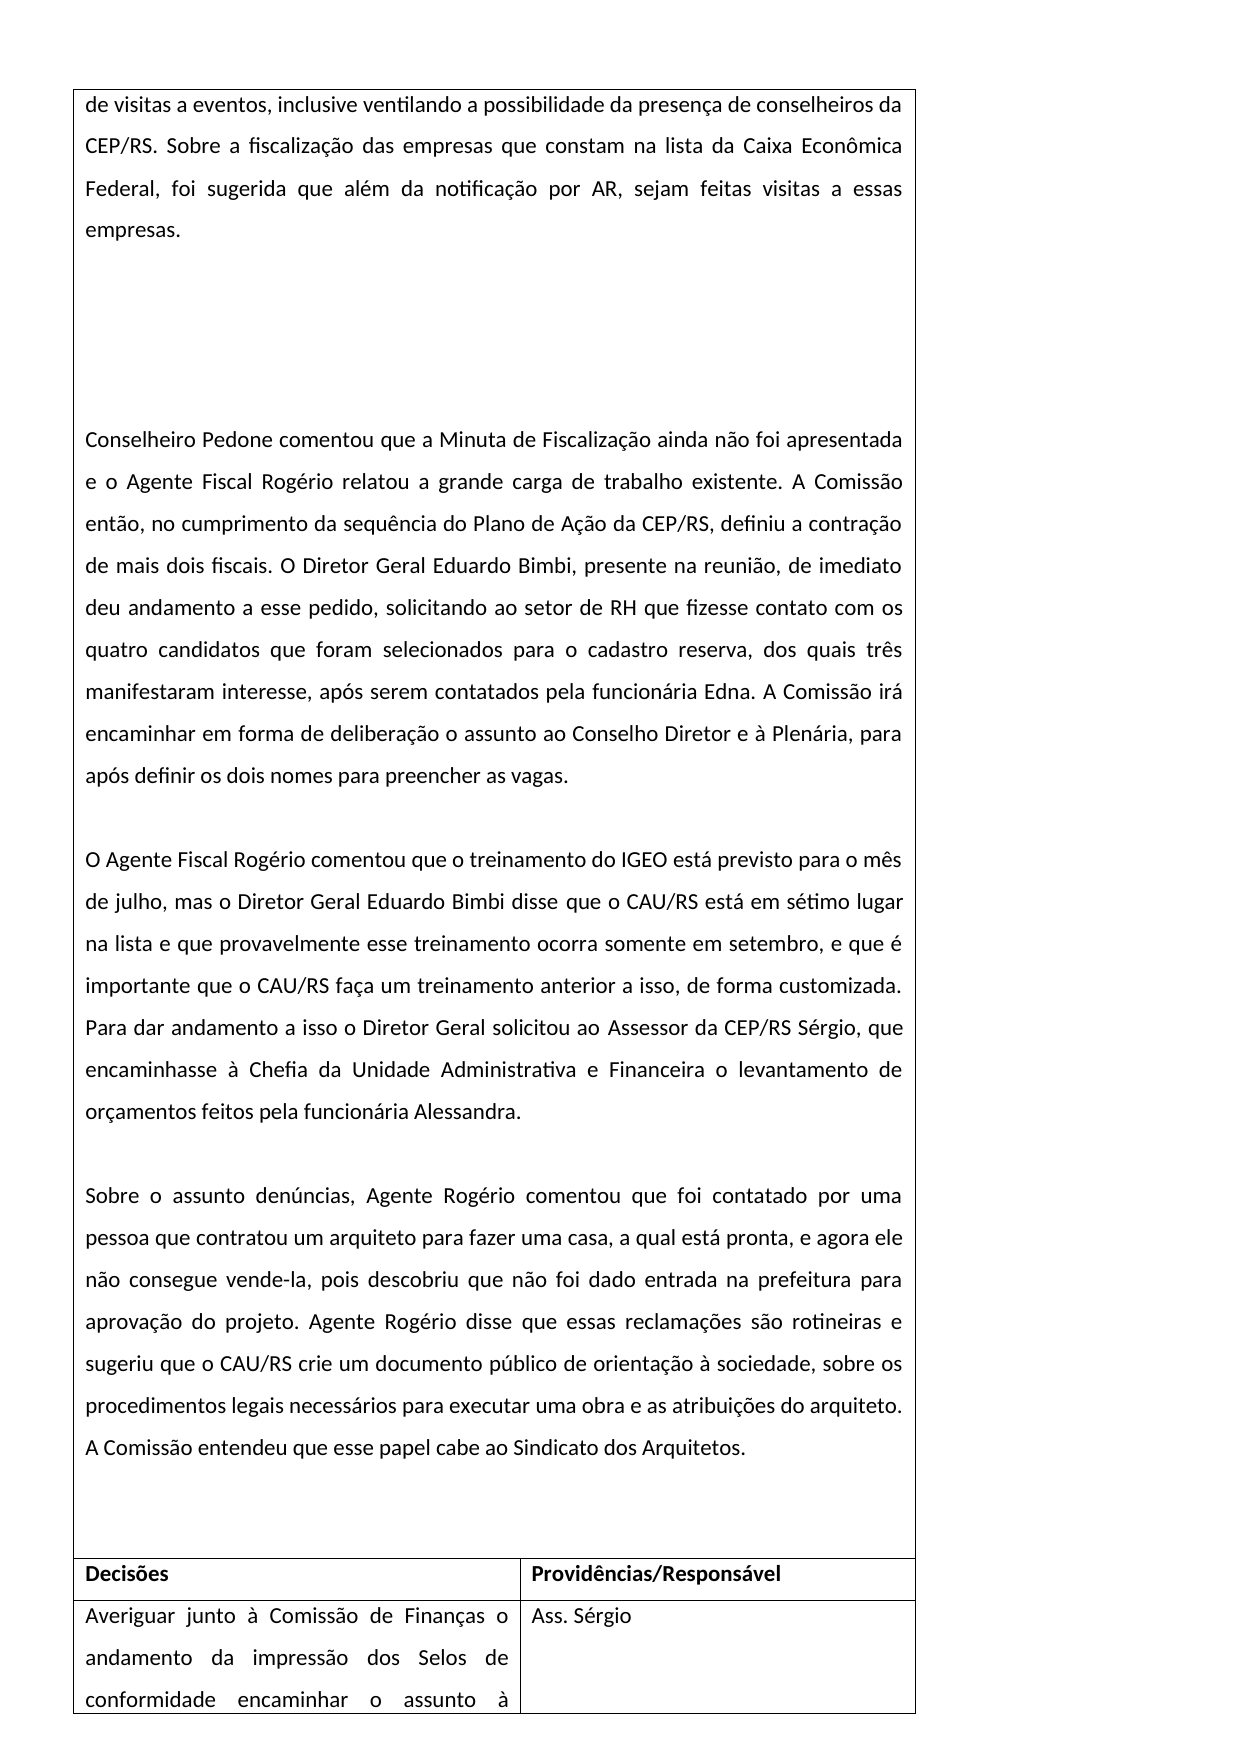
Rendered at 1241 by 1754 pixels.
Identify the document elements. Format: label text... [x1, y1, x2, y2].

table_cell Providências/Responsável [521, 1559, 915, 1600]
table_cell Ass. Sérgio [521, 1601, 915, 1713]
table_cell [74, 90, 915, 1558]
table_cell Decisões [74, 1559, 520, 1600]
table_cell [74, 1601, 520, 1713]
